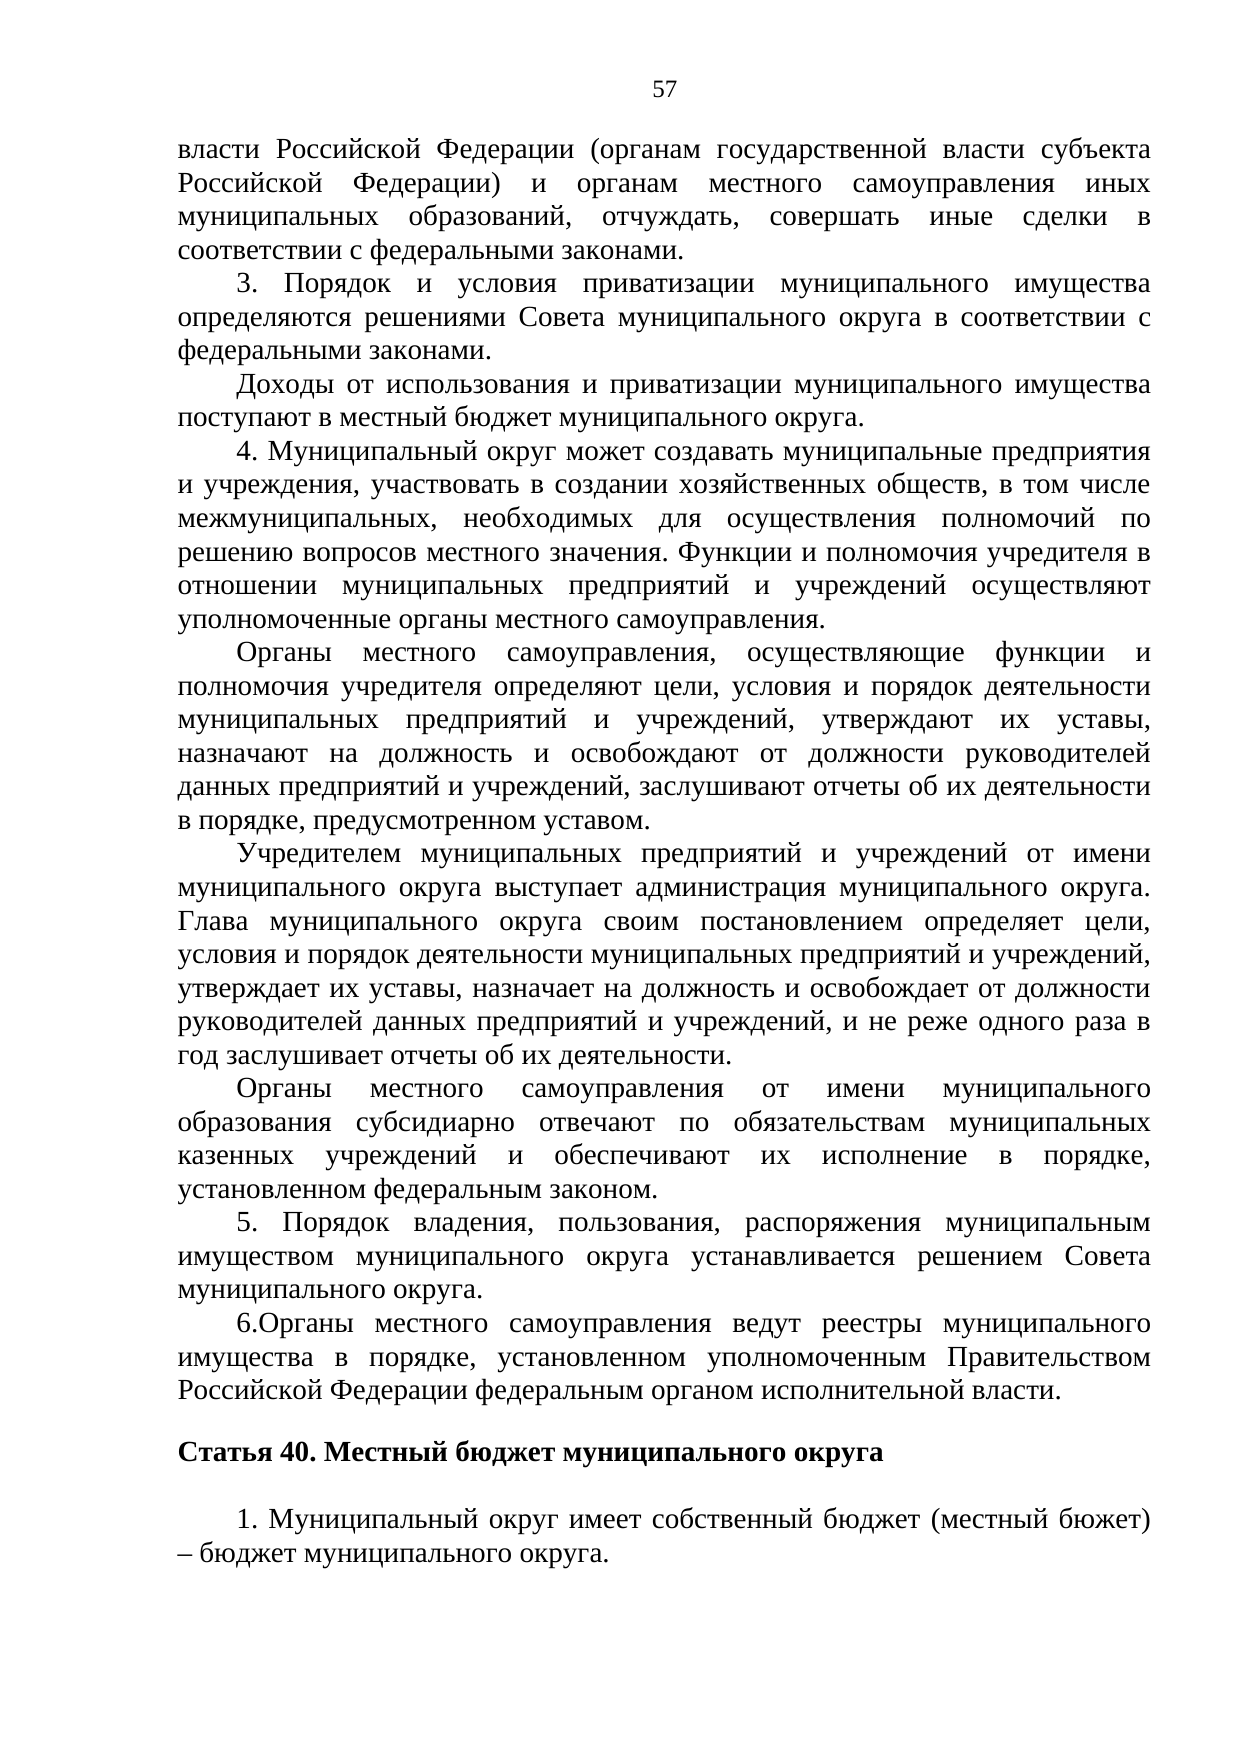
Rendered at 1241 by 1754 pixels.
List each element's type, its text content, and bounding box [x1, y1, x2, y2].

text 4. Муниципальный округ может создавать муниципальные предприятия и учреждения, участвовать в создании хозяйственных обществ, в том числе межмуниципальных, необходимых для осуществления полномочий по решению вопросов местного значения. Функции и полномочия учредителя в отношении муниципальных предприятий и учреждений осуществляют уполномоченные органы местного самоуправления. [177, 433, 1152, 634]
text Органы местного самоуправления, осуществляющие функции и полномочия учредителя определяют цели, условия и порядок деятельности муниципальных предприятий и учреждений, утверждают их уставы, назначают на должность и освобождают от должности руководителей данных предприятий и учреждений, заслушивают отчеты об их деятельности в порядке, предусмотренном уставом. [177, 634, 1152, 836]
text Органы местного самоуправления от имени муниципального образования субсидиарно отвечают по обязательствам муниципальных казенных учреждений и обеспечивают их исполнение в порядке, установленном федеральным законом. [177, 1070, 1152, 1204]
text 6.Органы местного самоуправления ведут реестры муниципального имущества в порядке, установленном уполномоченным Правительством Российской Федерации федеральным органом исполнительной власти. [177, 1305, 1152, 1406]
text Статья 40. Местный бюджет муниципального округа [177, 1434, 1152, 1468]
text Доходы от использования и приватизации муниципального имущества поступают в местный бюджет муниципального округа. [177, 366, 1152, 433]
text Учредителем муниципальных предприятий и учреждений от имени муниципального округа выступает администрация муниципального округа. Глава муниципального округа своим постановлением определяет цели, условия и порядок деятельности муниципальных предприятий и учреждений, утверждает их уставы, назначает на должность и освобождает от должности руководителей данных предприятий и учреждений, и не реже одного раза в год заслушивает отчеты об их деятельности. [177, 836, 1152, 1070]
text 1. Муниципальный округ имеет собственный бюджет (местный бюжет) – бюджет муниципального округа. [177, 1502, 1152, 1569]
text 3. Порядок и условия приватизации муниципального имущества определяются решениями Совета муниципального округа в соответствии с федеральными законами. [177, 265, 1152, 366]
text 5. Порядок владения, пользования, распоряжения муниципальным имуществом муниципального округа устанавливается решением Совета муниципального округа. [177, 1204, 1152, 1305]
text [177, 131, 1152, 265]
